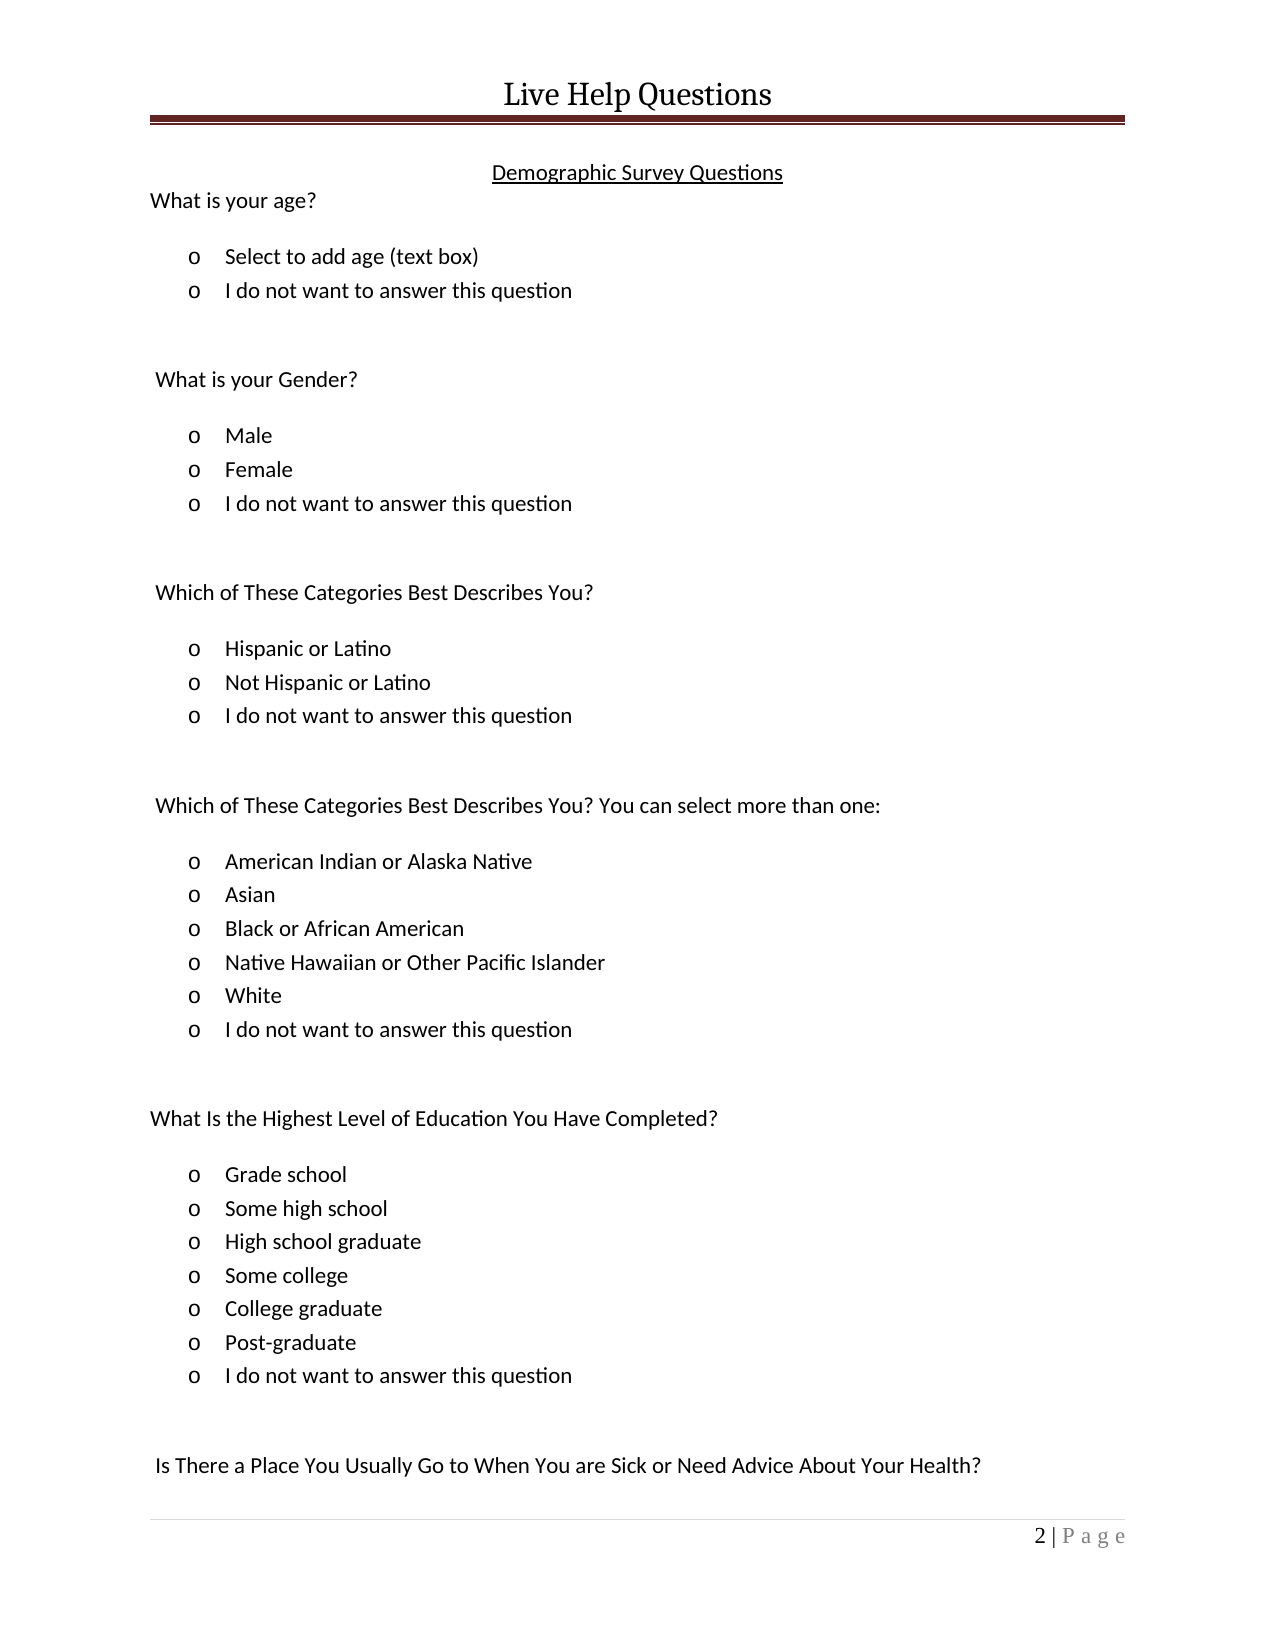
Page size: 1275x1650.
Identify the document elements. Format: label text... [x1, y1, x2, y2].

list Some high school [187, 1194, 1125, 1223]
list Select to add age (text box) [187, 242, 1125, 272]
list Black or African American [187, 914, 1125, 943]
list I do not want to answer this question [187, 701, 1125, 731]
text Demographic Survey Questions [150, 158, 1125, 186]
text Which of These Categories Best Describes You? You can select more than one: [150, 791, 1125, 819]
list Grade school [187, 1160, 1125, 1189]
list Asian [187, 881, 1125, 910]
list Native Hawaiian or Other Pacific Islander [187, 948, 1125, 977]
text Which of These Categories Best Describes You? [150, 578, 1125, 606]
text Is There a Place You Usually Go to When You are Sick or Need Advice About Your Health? [150, 1451, 1125, 1479]
list Some college [187, 1261, 1125, 1290]
list Hispanic or Latino [187, 634, 1125, 663]
list I do not want to answer this question [187, 1015, 1125, 1044]
list American Indian or Alaska Native [187, 847, 1125, 876]
text What is your age? [150, 186, 1125, 214]
list Female [187, 455, 1125, 484]
list I do not want to answer this question [187, 1362, 1125, 1391]
list White [187, 981, 1125, 1010]
list Post-graduate [187, 1328, 1125, 1357]
list Male [187, 422, 1125, 451]
list I do not want to answer this question [187, 276, 1125, 305]
list High school graduate [187, 1227, 1125, 1257]
list College graduate [187, 1294, 1125, 1324]
text What Is the Highest Level of Education You Have Completed? [150, 1104, 1125, 1132]
list I do not want to answer this question [187, 489, 1125, 518]
list Not Hispanic or Latino [187, 668, 1125, 697]
text What is your Gender? [150, 366, 1125, 393]
